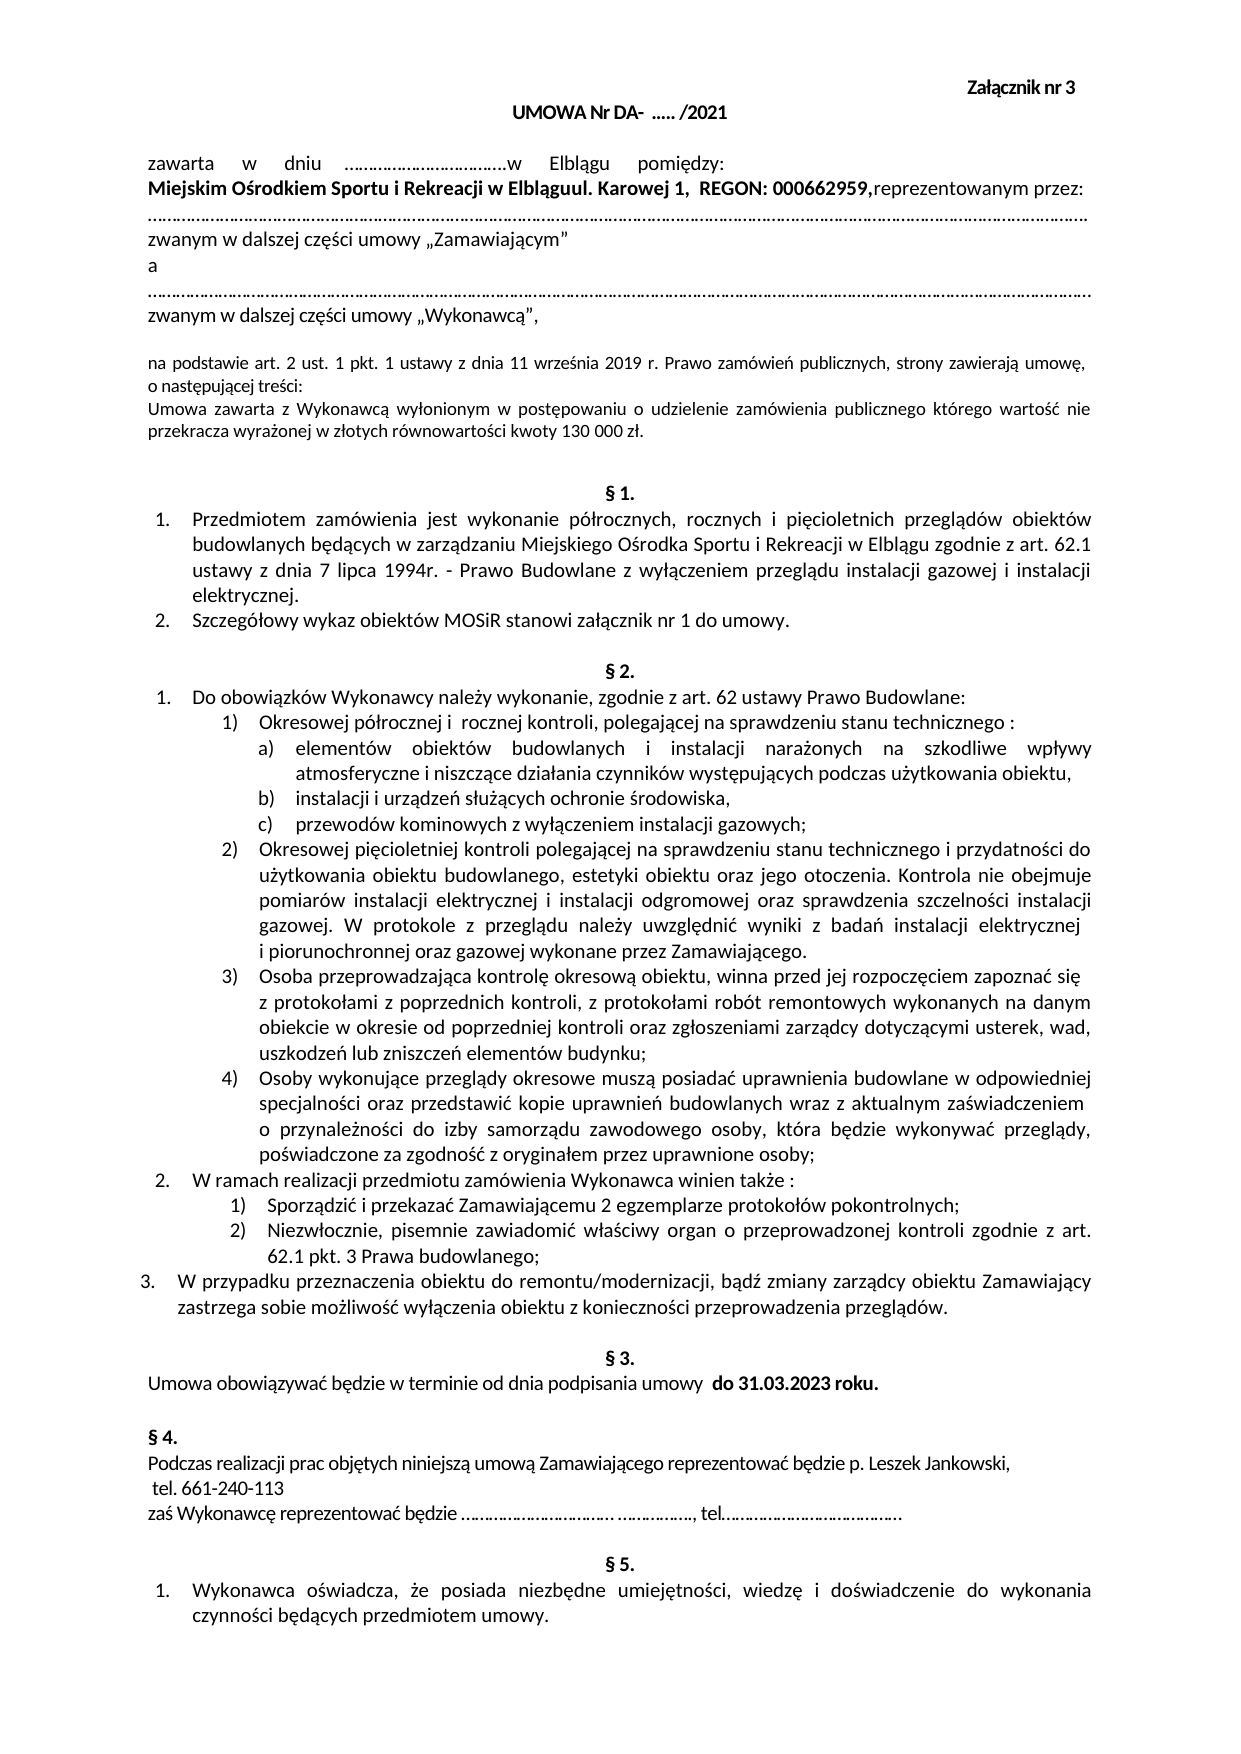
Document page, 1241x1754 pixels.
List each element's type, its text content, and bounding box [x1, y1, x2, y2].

text § 2. [148, 658, 1093, 684]
list przewodów kominowych z wyłączeniem instalacji gazowych; [258, 811, 1093, 836]
text Miejskim Ośrodkiem Sportu i Rekreacji w Elbląguul. Karowej 1, REGON: 000662959,reprezentowanym przez: [148, 176, 1093, 201]
text zawarta w dniu …………………………….w Elblągu pomiędzy: [148, 150, 1093, 176]
text Załącznik nr 3 [148, 74, 1093, 99]
text zwanym w dalszej części umowy „Zamawiającym” [148, 226, 1093, 252]
list Osoby wykonujące przeglądy okresowe muszą posiadać uprawnienia budowlane w odpowiedniej specjalności oraz przedstawić kopie uprawnień budowlanych wraz z aktualnym zaświadczeniem o przynależności do izby samorządu zawodowego osoby, która będzie wykonywać przeglądy, poświadczone za zgodność z oryginałem przez uprawnione osoby; [221, 1065, 1093, 1167]
list W ramach realizacji przedmiotu zamówienia Wykonawca winien także : [154, 1167, 1093, 1192]
list Sporządzić i przekazać Zamawiającemu 2 egzemplarze protokołów pokontrolnych; [229, 1192, 1093, 1218]
text a [148, 252, 1093, 277]
list Przedmiotem zamówienia jest wykonanie półrocznych, rocznych i pięcioletnich przeglądów obiektów budowlanych będących w zarządzaniu Miejskiego Ośrodka Sportu i Rekreacji w Elblągu zgodnie z art. 62.1 ustawy z dnia 7 lipca 1994r. - Prawo Budowlane z wyłączeniem przeglądu instalacji gazowej i instalacji elektrycznej. [154, 506, 1093, 608]
list elementów obiektów budowlanych i instalacji narażonych na szkodliwe wpływy atmosferyczne i niszczące działania czynników występujących podczas użytkowania obiektu, [258, 735, 1093, 786]
text zwanym w dalszej części umowy „Wykonawcą”, [148, 303, 1093, 328]
text § 5. [148, 1551, 1093, 1577]
text Podczas realizacji prac objętych niniejszą umową Zamawiającego reprezentować będzie p. Leszek Jankowski, [148, 1450, 1093, 1475]
text § 4. [148, 1424, 1093, 1450]
text Umowa zawarta z Wykonawcą wyłonionym w postępowaniu o udzielenie zamówienia publicznego którego wartość nie przekracza wyrażonej w złotych równowartości kwoty 130 000 zł. [148, 397, 1093, 443]
text Umowa obowiązywać będzie w terminie od dnia podpisania umowy do 31.03.2023 roku. [148, 1370, 1093, 1396]
list Okresowej półrocznej i rocznej kontroli, polegającej na sprawdzeniu stanu technicznego : [221, 709, 1093, 735]
text tel. 661-240-113 zaś Wykonawcę reprezentować będzie …………………………… ……………., tel………………………………… [148, 1475, 1093, 1526]
list Niezwłocznie, pisemnie zawiadomić właściwy organ o przeprowadzonej kontroli zgodnie z art. 62.1 pkt. 3 Prawa budowlanego; [229, 1218, 1093, 1268]
text § 1. [148, 481, 1093, 506]
text UMOWA Nr DA- ….. /2021 [148, 99, 1093, 125]
text ……………………………………………………………………………………………………………………………………………………………………………. [148, 201, 1093, 226]
text ………………………………………………………………………………………………………………………………………………………………………………… [148, 277, 1093, 303]
text § 3. [148, 1345, 1093, 1370]
list Okresowej pięcioletniej kontroli polegającej na sprawdzeniu stanu technicznego i przydatności do użytkowania obiektu budowlanego, estetyki obiektu oraz jego otoczenia. Kontrola nie obejmuje pomiarów instalacji elektrycznej i instalacji odgromowej oraz sprawdzenia szczelności instalacji gazowej. W protokole z przeglądu należy uwzględnić wyniki z badań instalacji elektrycznej i piorunochronnej oraz gazowej wykonane przez Zamawiającego. [221, 836, 1093, 963]
list instalacji i urządzeń służących ochronie środowiska, [258, 786, 1093, 811]
list W przypadku przeznaczenia obiektu do remontu/modernizacji, bądź zmiany zarządcy obiektu Zamawiający zastrzega sobie możliwość wyłączenia obiektu z konieczności przeprowadzenia przeglądów. [140, 1268, 1093, 1319]
list Wykonawca oświadcza, że posiada niezbędne umiejętności, wiedzę i doświadczenie do wykonania czynności będących przedmiotem umowy. [154, 1577, 1093, 1628]
list Szczegółowy wykaz obiektów MOSiR stanowi załącznik nr 1 do umowy. [154, 608, 1093, 633]
list Do obowiązków Wykonawcy należy wykonanie, zgodnie z art. 62 ustawy Prawo Budowlane: [156, 684, 1093, 709]
text na podstawie art. 2 ust. 1 pkt. 1 ustawy z dnia 11 września 2019 r. Prawo zamówień publicznych, strony zawierają umowę, o następującej treści: [148, 351, 1093, 397]
list Osoba przeprowadzająca kontrolę okresową obiektu, winna przed jej rozpoczęciem zapoznać się z protokołami z poprzednich kontroli, z protokołami robót remontowych wykonanych na danym obiekcie w okresie od poprzedniej kontroli oraz zgłoszeniami zarządcy dotyczącymi usterek, wad, uszkodzeń lub zniszczeń elementów budynku; [221, 963, 1093, 1065]
